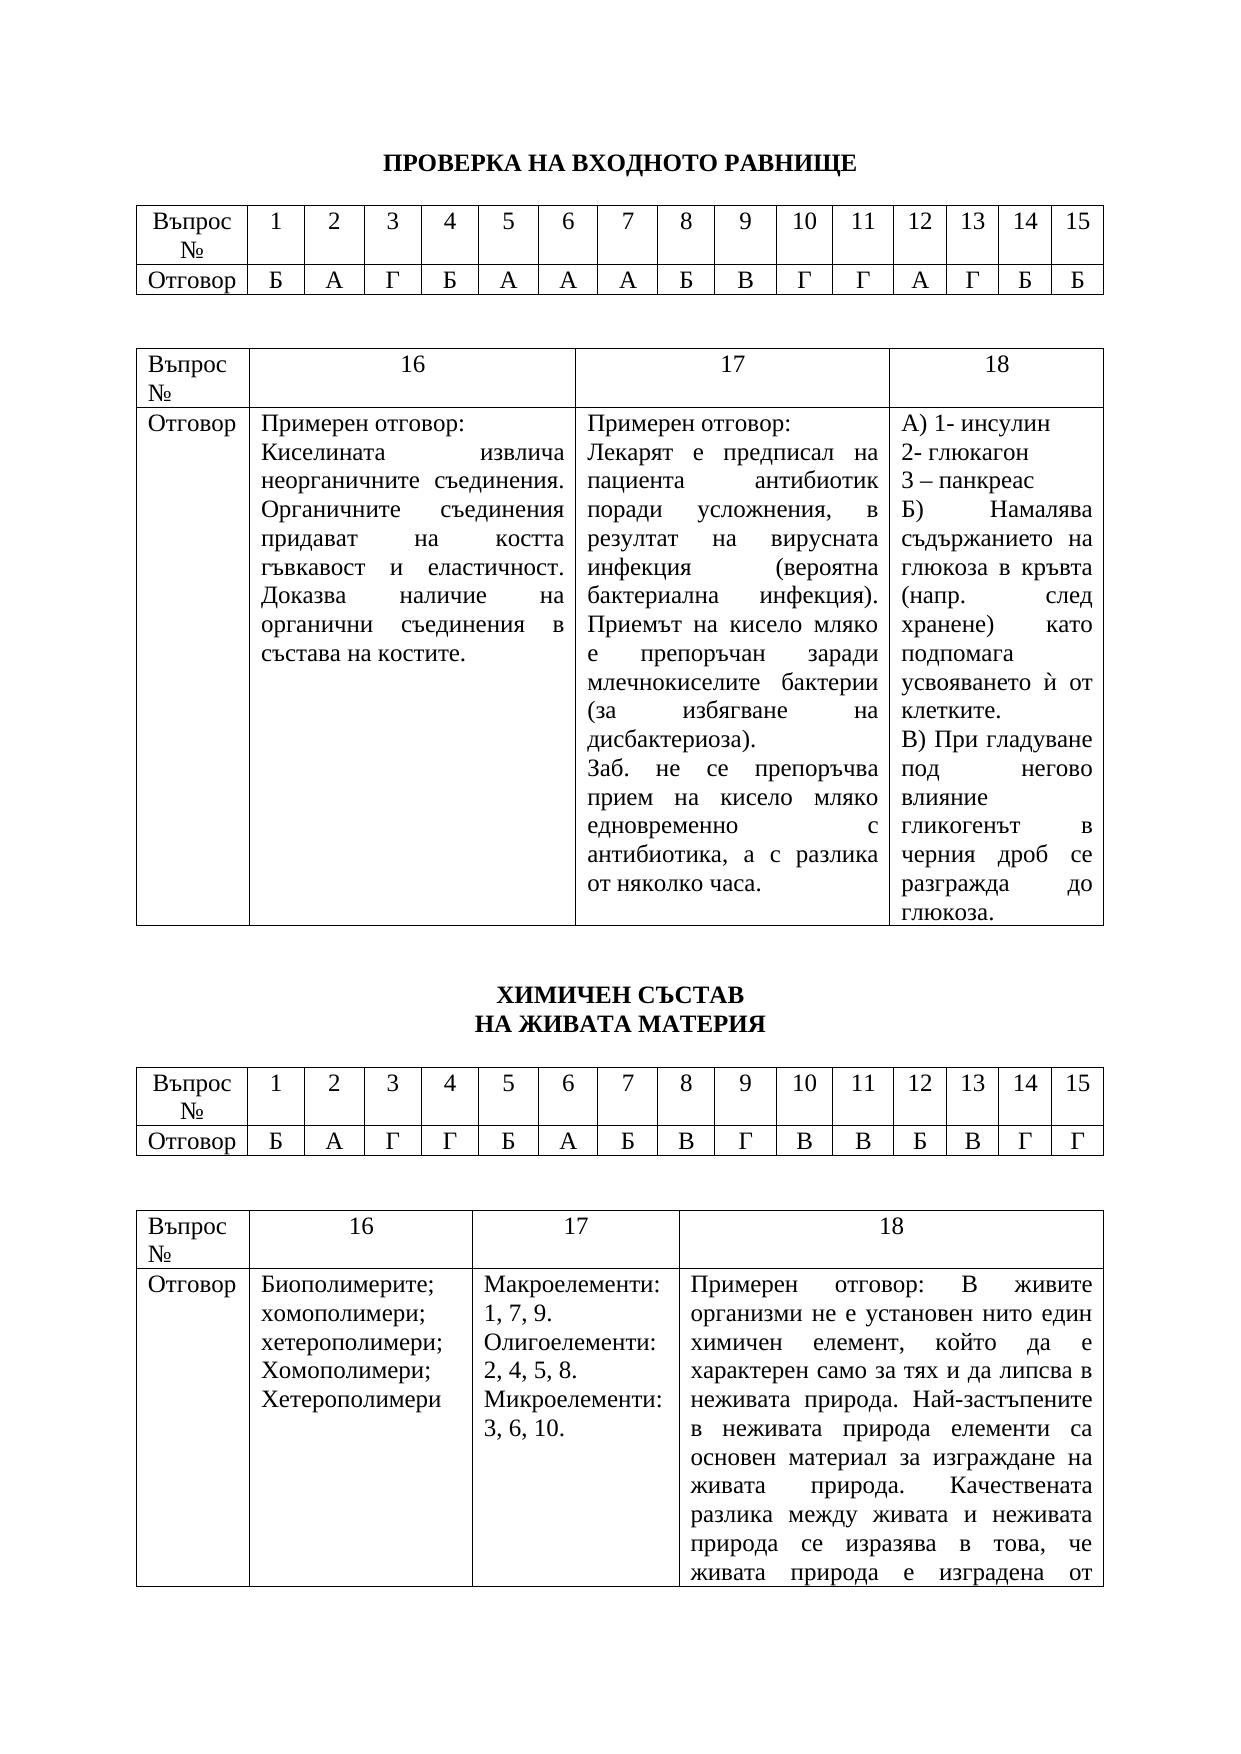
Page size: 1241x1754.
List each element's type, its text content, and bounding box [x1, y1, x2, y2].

text НА ЖИВАТА МАТЕРИЯ [148, 1009, 1093, 1038]
table_cell Г [947, 265, 998, 293]
table_cell А [598, 265, 657, 293]
table_cell А [305, 265, 364, 293]
table_cell Б [999, 265, 1051, 293]
table_header 7 [598, 1068, 657, 1125]
table_header 9 [715, 1068, 776, 1125]
table_cell Г [715, 1126, 776, 1155]
table_cell Г [777, 265, 832, 293]
table_cell В [833, 1126, 893, 1155]
table_header 5 [479, 1068, 538, 1125]
table_cell Б [248, 1126, 304, 1155]
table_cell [473, 1269, 679, 1586]
table_cell В [947, 1126, 998, 1155]
table_header 2 [305, 1068, 364, 1125]
table_header 18 [680, 1211, 1103, 1268]
table_header 15 [1052, 1068, 1103, 1125]
table_header 6 [539, 1068, 597, 1125]
table_header 3 [365, 1068, 421, 1125]
table_cell Б [658, 265, 714, 293]
table_header 17 [576, 349, 889, 407]
table_cell Б [248, 265, 304, 293]
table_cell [250, 1269, 472, 1586]
table_cell Б [422, 265, 478, 293]
table_cell Б [598, 1126, 657, 1155]
table_header 8 [658, 206, 714, 264]
table_header 10 [777, 1068, 832, 1125]
table_cell Примерен отговор: Киселината извлича неорганичните съединения. Органичните съединения придават на костта гъвкавост и еластичност. Доказва наличие на органични съединения в състава на костите. [250, 408, 575, 925]
table_cell А [894, 265, 946, 293]
table_header Въпрос № [137, 206, 247, 264]
table_header 14 [999, 1068, 1051, 1125]
table_cell В [658, 1126, 714, 1155]
table_cell В [777, 1126, 832, 1155]
table_cell А [539, 1126, 597, 1155]
table_cell Г [422, 1126, 478, 1155]
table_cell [680, 1269, 1103, 1586]
table_header 7 [598, 206, 657, 264]
table_cell Г [999, 1126, 1051, 1155]
table_header 1 [248, 1068, 304, 1125]
table_header 11 [833, 1068, 893, 1125]
table_header 16 [250, 1211, 472, 1268]
table_header 5 [479, 206, 538, 264]
table_header 11 [833, 206, 893, 264]
table_cell А [479, 265, 538, 293]
table_cell Отговор [137, 1126, 247, 1155]
table_header 16 [250, 349, 575, 407]
table_cell Отговор [137, 408, 249, 925]
table_header 12 [894, 206, 946, 264]
table_header 6 [539, 206, 597, 264]
table_cell Отговор [137, 1269, 249, 1586]
table_header 13 [947, 206, 998, 264]
table_header 15 [1052, 206, 1103, 264]
table_header 18 [890, 349, 1103, 407]
table_header 12 [894, 1068, 946, 1125]
table_header 3 [365, 206, 421, 264]
table_cell Б [1052, 265, 1103, 293]
table_header 4 [422, 206, 478, 264]
table_header Въпрос № [137, 349, 249, 407]
table_header 13 [947, 1068, 998, 1125]
table_cell Г [833, 265, 893, 293]
table_header 2 [305, 206, 364, 264]
table_cell Б [479, 1126, 538, 1155]
table_header Въпрос № [137, 1211, 249, 1268]
table_header Въпрос № [137, 1068, 247, 1125]
table_cell Г [365, 265, 421, 293]
table_header 10 [777, 206, 832, 264]
table_header 17 [473, 1211, 679, 1268]
table_cell Отговор [137, 265, 247, 293]
table_cell А [539, 265, 597, 293]
table_header 14 [999, 206, 1051, 264]
text Проверка на входното равнище [148, 148, 1093, 176]
table_header 1 [248, 206, 304, 264]
table_cell В [715, 265, 776, 293]
table_cell Г [365, 1126, 421, 1155]
table_cell А) 1- инсулин 2- глюкагон 3 – панкреас Б) Намалява съдържанието на глюкоза в кръвта (напр. след хранене) като подпомага усвояването ѝ от клетките. В) При гладуване под негово влияние гликогенът в черния дроб се разгражда до глюкоза. [890, 408, 1103, 925]
table_cell Примерен отговор: Лекарят е предписал на пациента антибиотик поради усложнения, в резултат на вирусната инфекция (вероятна бактериална инфекция). Приемът на кисело мляко е препоръчан заради млечнокиселите бактерии (за избягване на дисбактериоза). Заб. не се препоръчва прием на кисело мляко едновременно с антибиотика, а с разлика от няколко часа. [576, 408, 889, 925]
table_header 8 [658, 1068, 714, 1125]
table_header 4 [422, 1068, 478, 1125]
table_cell Б [894, 1126, 946, 1155]
table_cell Г [1052, 1126, 1103, 1155]
table_header 9 [715, 206, 776, 264]
table_cell А [305, 1126, 364, 1155]
text ХИМИЧЕН СЪСТАВ [148, 980, 1093, 1009]
